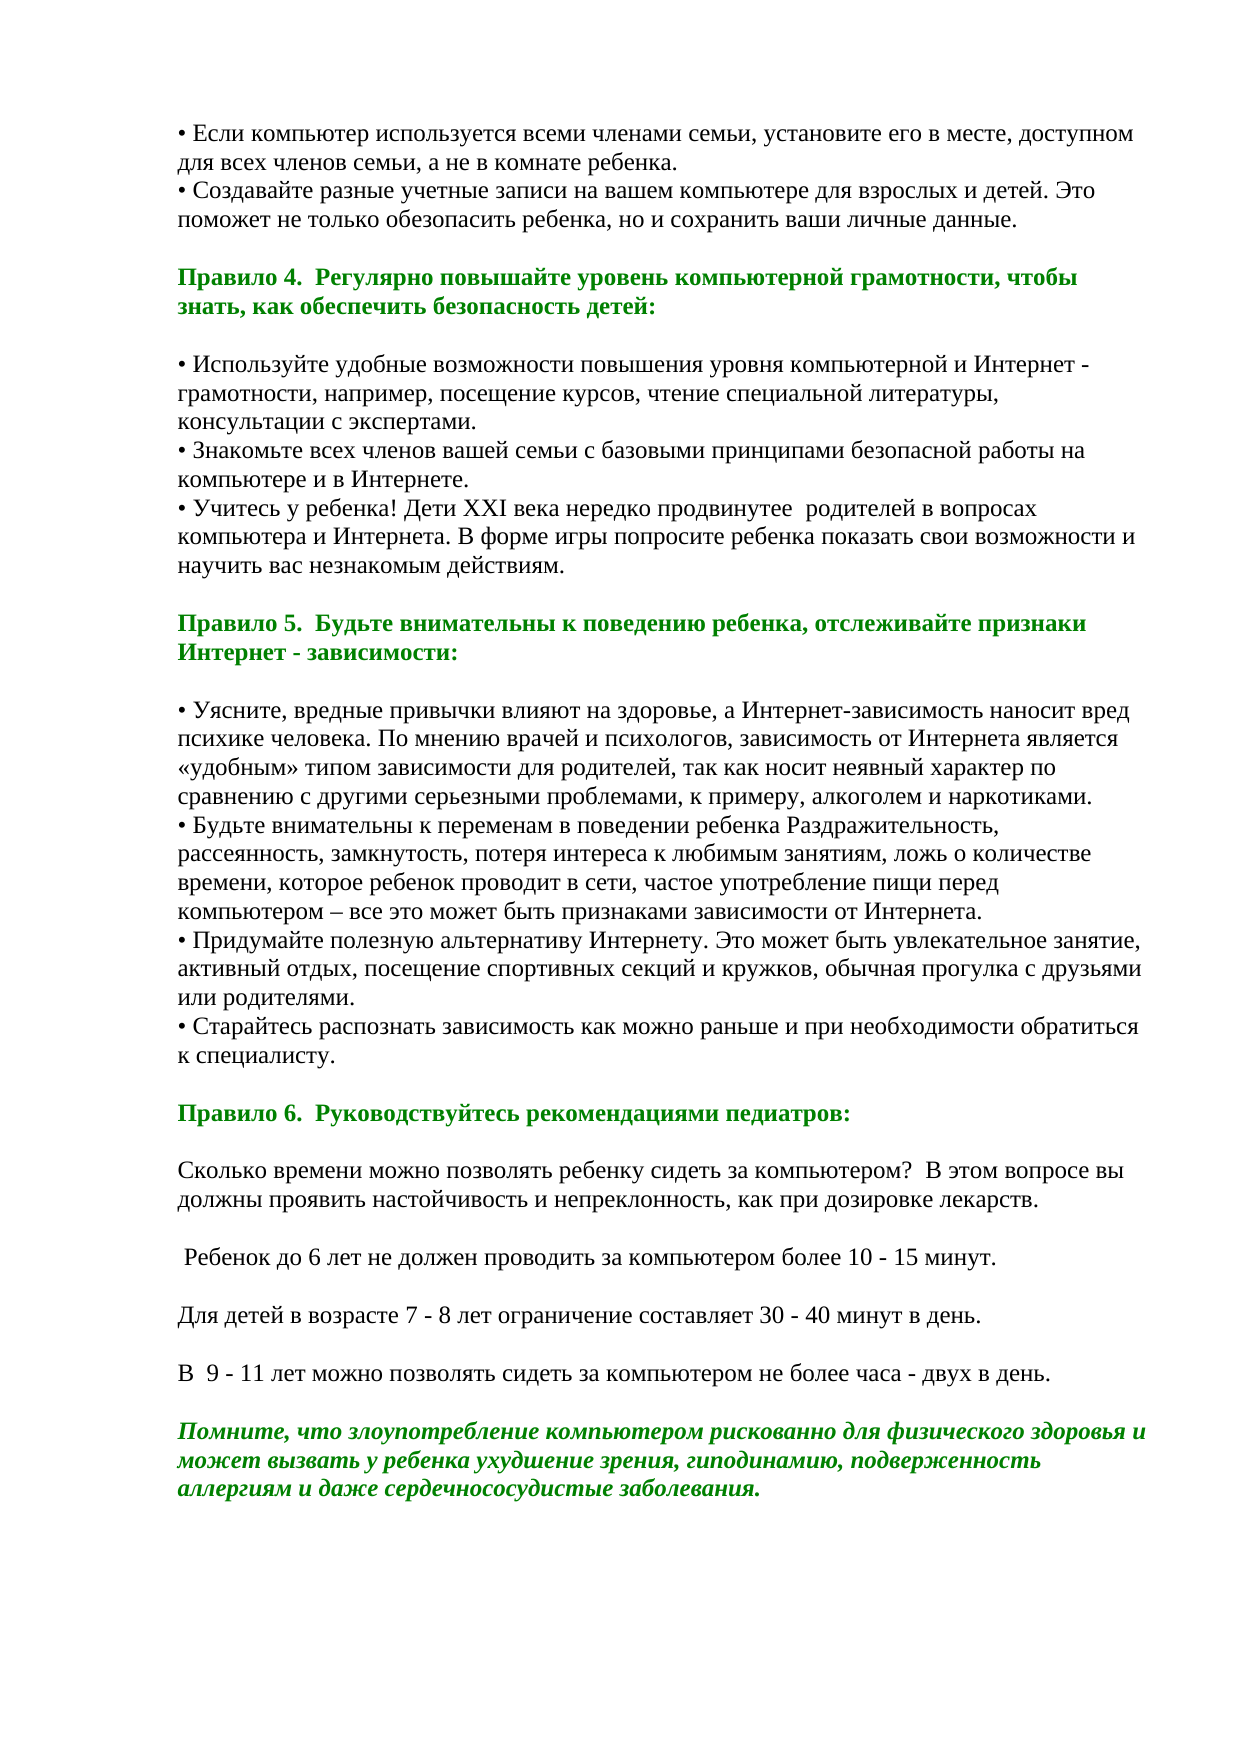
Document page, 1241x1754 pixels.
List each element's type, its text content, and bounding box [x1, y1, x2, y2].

text Для детей в возрасте 7 - 8 лет ограничение составляет 30 - 40 минут в день. [177, 1300, 1152, 1329]
text Помните, что злоупотребление компьютером рискованно для физического здоровья и может вызвать у ребенка ухудшение зрения, гиподинамию, подверженность аллергиям и даже сердечнососудистые заболевания. [177, 1416, 1152, 1502]
text Сколько времени можно позволять ребенку сидеть за компьютером? В этом вопросе вы должны проявить настойчивость и непреклонность, как при дозировке лекарств. [177, 1156, 1152, 1213]
text • Уясните, вредные привычки влияют на здоровье, а Интернет-зависимость наносит вред психике человека. По мнению врачей и психологов, зависимость от Интернета является «удобным» типом зависимости для родителей, так как носит неявный характер по сравнению с другими серьезными проблемами, к примеру, алкоголем и наркотиками. • Будьте внимательны к переменам в поведении ребенка Раздражительность, рассеянность, замкнутость, потеря интереса к любимым занятиям, ложь о количестве времени, которое ребенок проводит в сети, частое употребление пищи перед компьютером – все это может быть признаками зависимости от Интернета. • Придумайте полезную альтернативу Интернету. Это может быть увлекательное занятие, активный отдых, посещение спортивных секций и кружков, обычная прогулка с друзьями или родителями. • Старайтесь распознать зависимость как можно раньше и при необходимости обратиться к специалисту. [177, 695, 1152, 1068]
text Правило 6. Руководствуйтесь рекомендациями педиатров: [177, 1098, 1152, 1126]
text • Используйте удобные возможности повышения уровня компьютерной и Интернет - грамотности, например, посещение курсов, чтение специальной литературы, консультации с экспертами. • Знакомьте всех членов вашей семьи с базовыми принципами безопасной работы на компьютере и в Интернете. • Учитесь у ребенка! Дети XXI века нередко продвинутее родителей в вопросах компьютера и Интернета. В форме игры попросите ребенка показать свои возможности и научить вас незнакомым действиям. [177, 349, 1152, 579]
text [177, 118, 1152, 233]
text Правило 4. Регулярно повышайте уровень компьютерной грамотности, чтобы знать, как обеспечить безопасность детей: [177, 262, 1152, 320]
text Ребенок до 6 лет не должен проводить за компьютером более 10 - 15 минут. [177, 1242, 1152, 1271]
text В 9 - 11 лет можно позволять сидеть за компьютером не более часа - двух в день. [177, 1358, 1152, 1387]
text Правило 5. Будьте внимательны к поведению ребенка, отслеживайте признаки Интернет - зависимости: [177, 608, 1152, 666]
